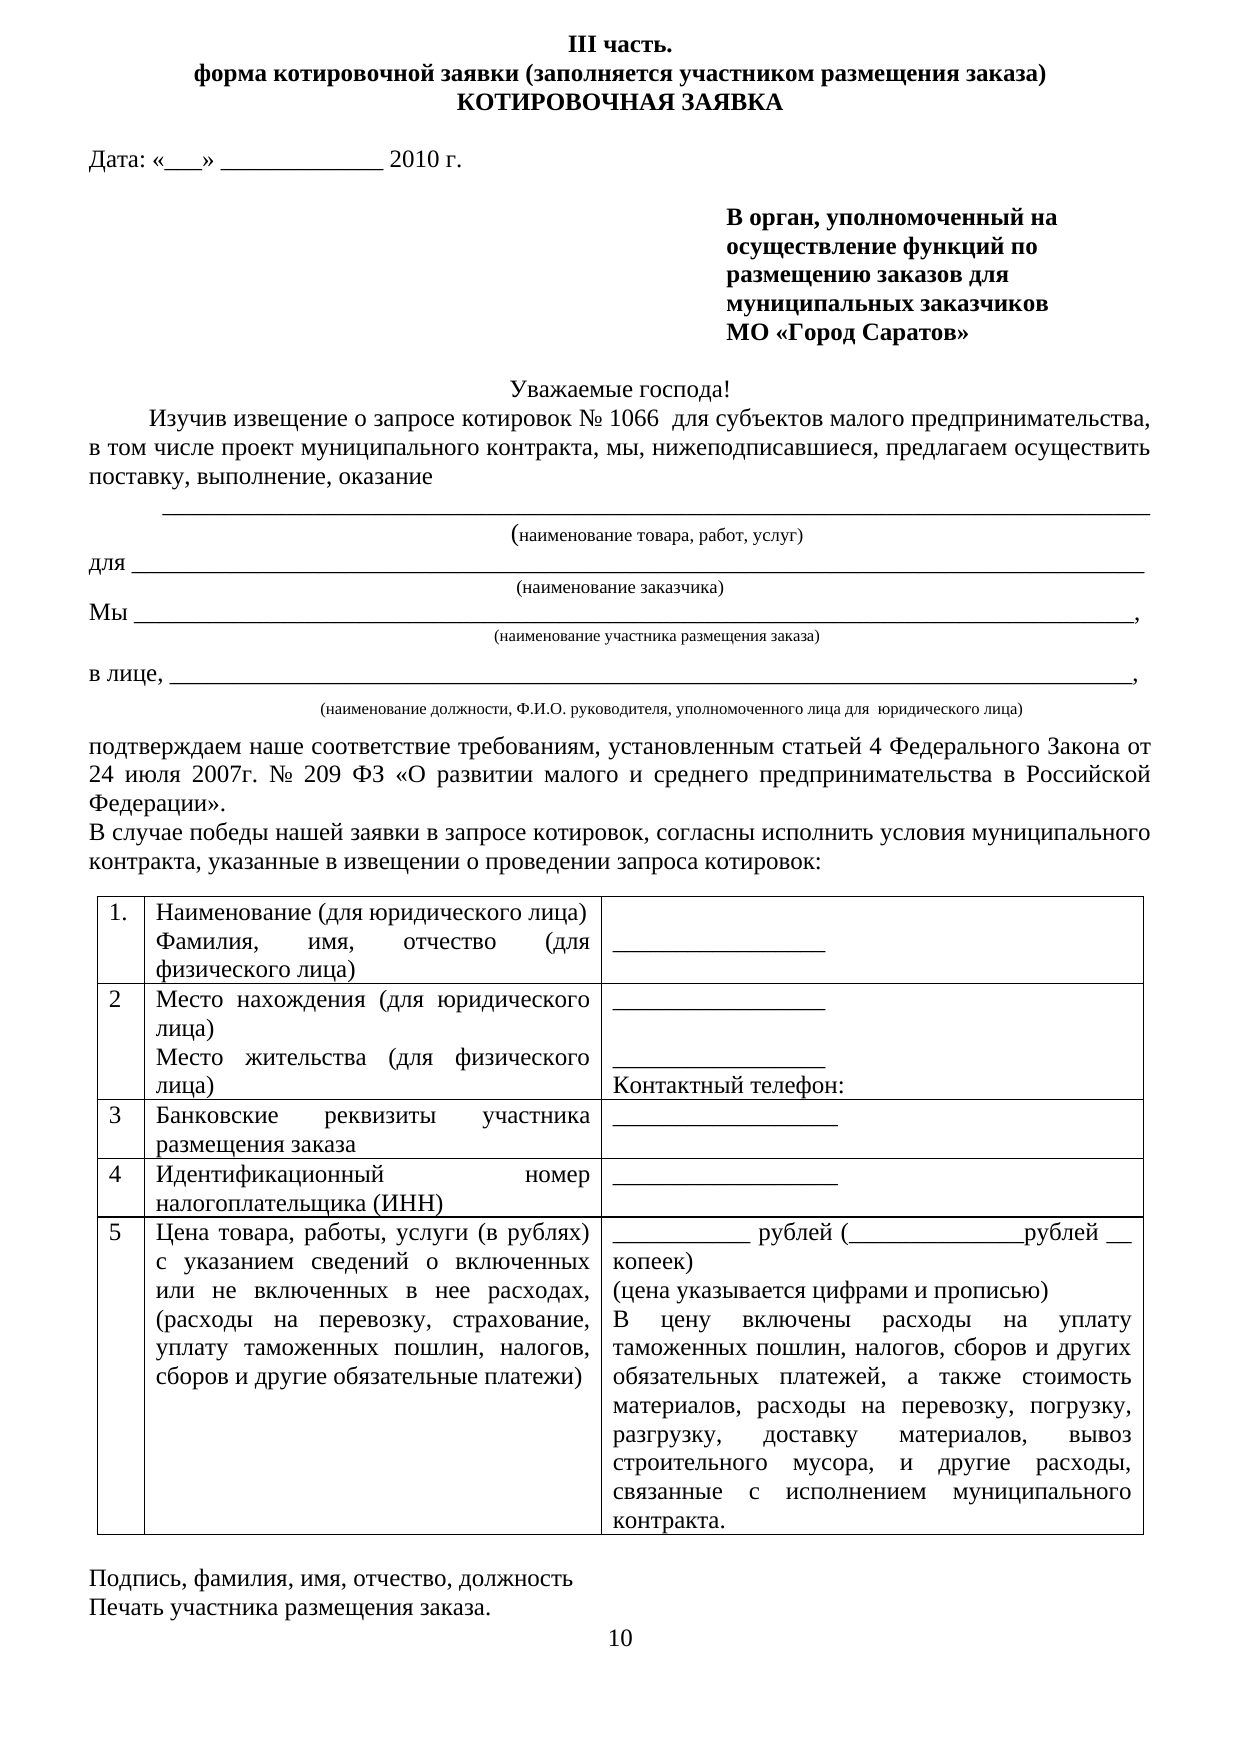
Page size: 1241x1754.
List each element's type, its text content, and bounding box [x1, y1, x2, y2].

table_cell 5 [98, 1218, 144, 1534]
text (наименование заказчика) [89, 576, 1152, 597]
table_cell 4 [98, 1159, 144, 1216]
text КОТИРОВОЧНАЯ ЗАЯВКА [89, 87, 1152, 116]
text Дата: «___» _____________ 2010 г. [89, 144, 1152, 173]
text МО «Город Саратов» [726, 317, 1152, 346]
table_header _________________ [602, 897, 1143, 983]
table_header 1. [98, 897, 144, 983]
text в лице, _____________________________________________________________________________, [89, 658, 1152, 687]
table_cell Банковские реквизиты участника размещения заказа [145, 1100, 601, 1158]
table_cell _________________ _________________ Контактный телефон: [602, 984, 1143, 1099]
text подтверждаем наше соответствие требованиям, установленным статьей 4 Федерального Закона от 24 июля 2007г. № 209 ФЗ «О развитии малого и среднего предпринимательства в Российской Федерации». [89, 731, 1152, 817]
table_cell ___________ рублей (______________рублей __ копеек) (цена указывается цифрами и прописью) В цену включены расходы на уплату таможенных пошлин, налогов, сборов и других обязательных платежей, а также стоимость материалов, расходы на перевозку, погрузку, разгрузку, доставку материалов, вывоз строительного мусора, и другие расходы, связанные с исполнением муниципального контракта. [602, 1218, 1143, 1534]
table_cell __________________ [602, 1159, 1143, 1216]
text В случае победы нашей заявки в запросе котировок, согласны исполнить условия муниципального контракта, указанные в извещении о проведении запроса котировок: [89, 817, 1152, 874]
text Мы ________________________________________________________________________________, [89, 597, 1152, 626]
text Подпись, фамилия, имя, отчество, должность [89, 1563, 1152, 1592]
text III часть. [89, 29, 1152, 58]
table_cell Цена товара, работы, услуги (в рублях) с указанием сведений о включенных или не включенных в нее расходах, (расходы на перевозку, страхование, уплату таможенных пошлин, налогов, сборов и другие обязательные платежи) [145, 1218, 601, 1534]
text Изучив извещение о запросе котировок № 1066 для субъектов малого предпринимательства, в том числе проект муниципального контракта, мы, нижеподписавшиеся, предлагаем осуществить поставку, выполнение, оказание [89, 403, 1152, 489]
table_header Наименование (для юридического лица) Фамилия, имя, отчество (для физического лица) [145, 897, 601, 983]
text (наименование участника размещения заказа) [89, 626, 1152, 645]
table_cell 3 [98, 1100, 144, 1158]
text Печать участника размещения заказа. [89, 1592, 1152, 1621]
table_cell Идентификационный номер налогоплательщика (ИНН) [145, 1159, 601, 1216]
text (наименование товара, работ, услуг) [89, 518, 1152, 547]
text _______________________________________________________________________________ [89, 489, 1152, 518]
text форма котировочной заявки (заполняется участником размещения заказа) [89, 58, 1152, 87]
table_cell Место нахождения (для юридического лица) Место жительства (для физического лица) [145, 984, 601, 1099]
text Уважаемые господа! [89, 374, 1152, 403]
text для _________________________________________________________________________________ [89, 547, 1152, 576]
table_cell __________________ [602, 1100, 1143, 1158]
text (наименование должности, Ф.И.О. руководителя, уполномоченного лица для юридического лица) [118, 699, 1152, 718]
text В орган, уполномоченный на осуществление функций по размещению заказов для муниципальных заказчиков [726, 202, 1152, 317]
table_cell 2 [98, 984, 144, 1099]
